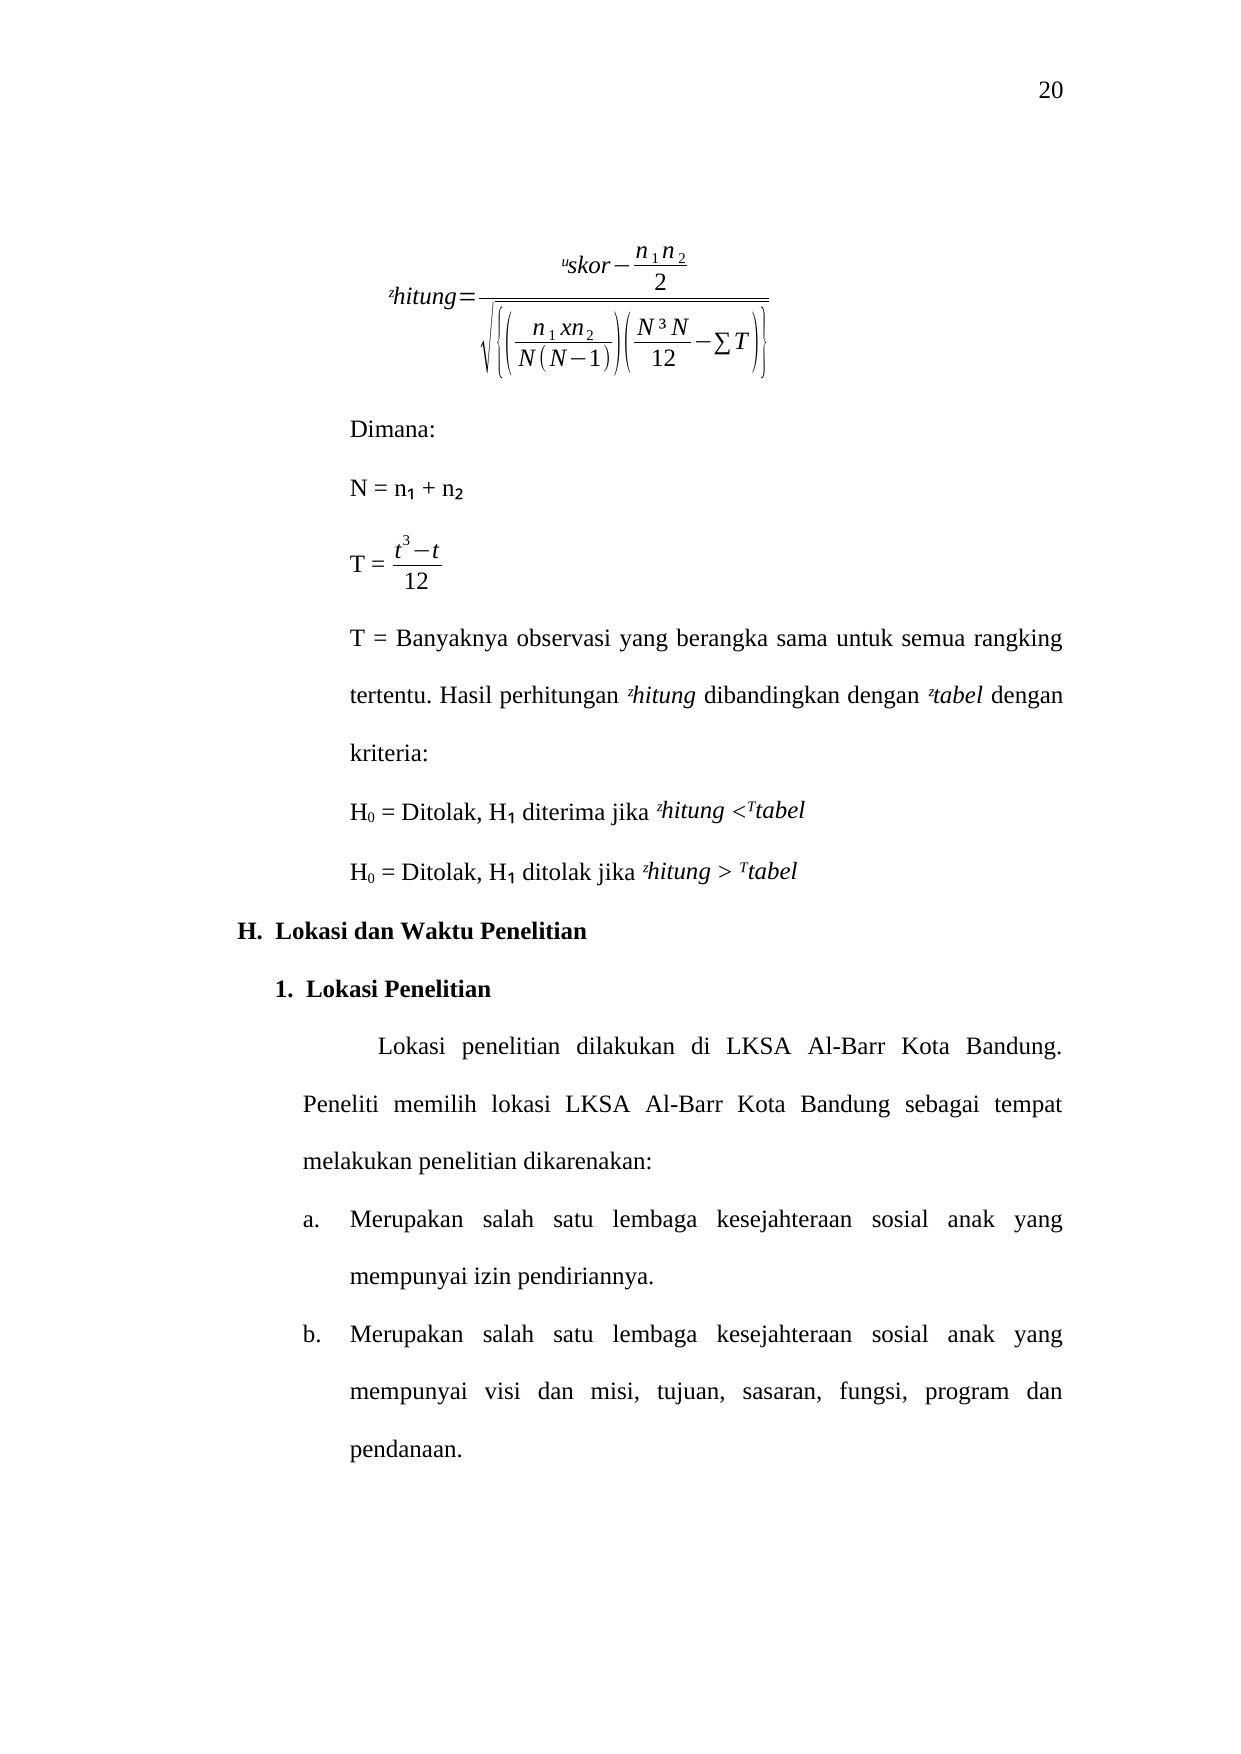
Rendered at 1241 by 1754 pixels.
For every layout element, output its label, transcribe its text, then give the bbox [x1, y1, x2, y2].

list T = [349, 532, 1063, 594]
text 1. Lokasi Penelitian [274, 974, 1063, 1003]
list H0 = Ditolak, H₁ diterima jika < [349, 796, 1063, 826]
list N = n₁ + n₂ [349, 471, 1063, 502]
list T = Banyaknya observasi yang berangka sama untuk semua rangking tertentu. Hasil perhitungan dibandingkan dengan dengan kriteria: [349, 623, 1063, 767]
list Merupakan salah satu lembaga kesejahteraan sosial anak yang mempunyai izin pendiriannya. [303, 1204, 1063, 1290]
list Lokasi penelitian dilakukan di LKSA Al-Barr Kota Bandung. Peneliti memilih lokasi LKSA Al-Barr Kota Bandung sebagai tempat melakukan penelitian dikarenakan: [303, 1031, 1063, 1175]
list Dimana: [349, 414, 1063, 443]
list H0 = Ditolak, H₁ ditolak jika > [349, 856, 1063, 886]
text H. Lokasi dan Waktu Penelitian [237, 916, 1063, 945]
list Merupakan salah satu lembaga kesejahteraan sosial anak yang mempunyai visi dan misi, tujuan, sasaran, fungsi, program dan pendanaan. [303, 1319, 1063, 1463]
